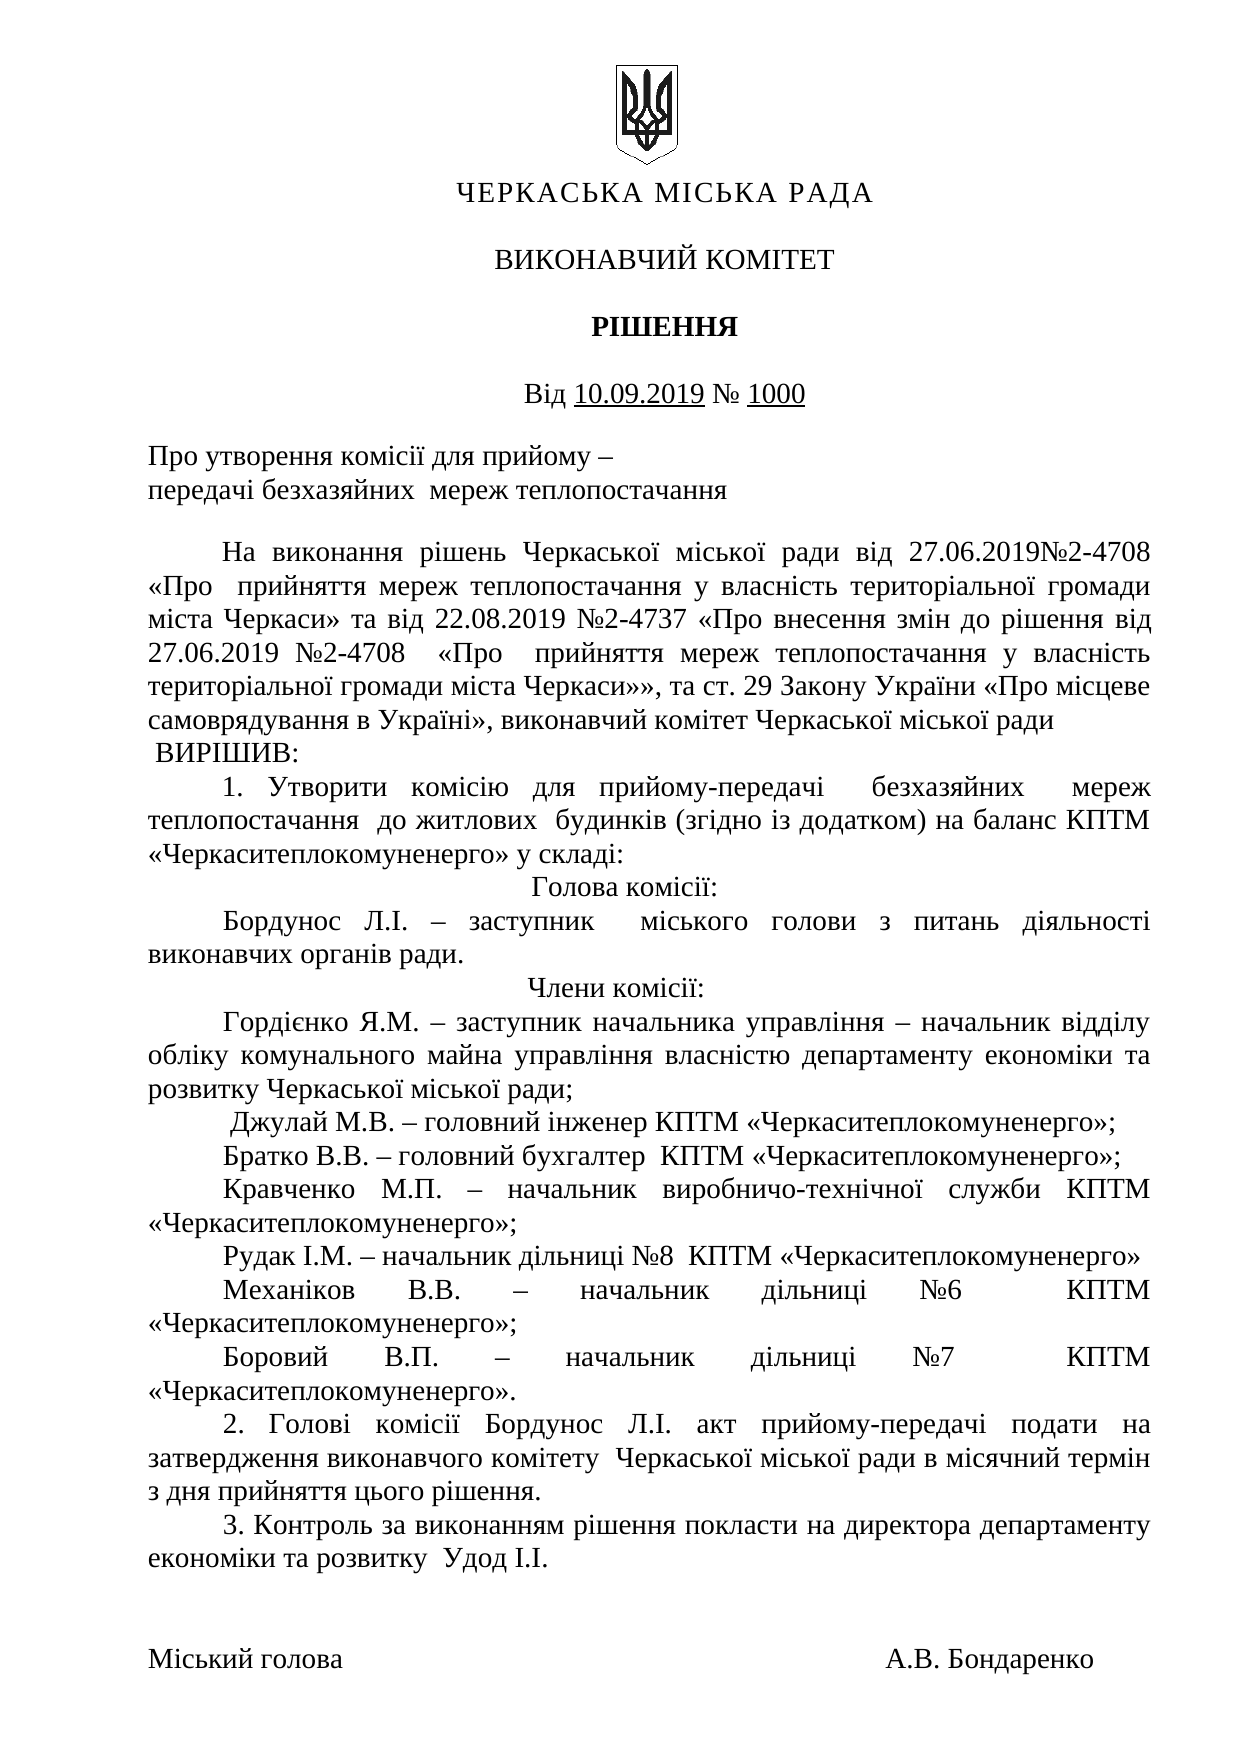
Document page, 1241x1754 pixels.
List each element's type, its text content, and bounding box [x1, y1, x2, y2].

text Кравченко М.П. – начальник виробничо-технічної служби КПТМ «Черкаситеплокомуненерго»; [148, 1171, 1152, 1238]
text Голова комісії: [479, 869, 1152, 903]
text 3. Контроль за виконанням рішення покласти на директора департаменту економіки та розвитку Удод І.І. [148, 1507, 1152, 1574]
text На виконання рішень Черкаської міської ради від 27.06.2019№2-4708 «Про прийняття мереж теплопостачання у власність територіальної громади міста Черкаси» та від 22.08.2019 №2-4737 «Про внесення змін до рішення від 27.06.2019 №2-4708 «Про прийняття мереж теплопостачання у власність територіальної громади міста Черкаси»», та ст. 29 Закону України «Про місцеве самоврядування в Україні», виконавчий комітет Черкаської міської ради [148, 534, 1152, 735]
text Члени комісії: [148, 970, 1152, 1004]
text 2. Голові комісії Бордунос Л.І. акт прийому-передачі подати на затвердження виконавчого комітету Черкаської міської ради в місячний термін з дня прийняття цього рішення. [148, 1406, 1152, 1507]
text ЧЕРКАСЬКА МІСЬКА РАДА [148, 59, 1181, 175]
text РІШЕННЯ [148, 309, 1181, 342]
text Бордунос Л.І. – заступник міського голови з питань діяльності виконавчих органів ради. [148, 903, 1152, 970]
text 1. Утворити комісію для прийому-передачі безхазяйних мереж теплопостачання до житлових будинків (згідно із додатком) на баланс КПТМ «Черкаситеплокомуненерго» у складі: [148, 769, 1152, 869]
text ЧЕРКАСЬКА МІСЬКА РАДА [148, 175, 1181, 208]
text Міський голова А.В. Бондаренко [148, 1641, 1152, 1674]
text Братко В.В. – головний бухгалтер КПТМ «Черкаситеплокомуненерго»; [148, 1138, 1152, 1171]
text ВИКОНАВЧИЙ КОМІТЕТ [148, 242, 1181, 275]
text ВИРІШИВ: [148, 735, 1152, 769]
text Про утворення комісії для прийому – [148, 438, 1152, 472]
text Гордієнко Я.М. – заступник начальника управління – начальник відділу обліку комунального майна управління власністю департаменту економіки та розвитку Черкаської міської ради; [148, 1004, 1152, 1104]
text передачі безхазяйних мереж теплопостачання [148, 472, 1152, 505]
text Від 10.09.2019 № 1000 [148, 376, 1181, 409]
text Джулай М.В. – головний інженер КПТМ «Черкаситеплокомуненерго»; [148, 1104, 1152, 1138]
text Боровий В.П. – начальник дільниці №7 КПТМ «Черкаситеплокомуненерго». [148, 1339, 1152, 1406]
text Механіков В.В. – начальник дільниці №6 КПТМ «Черкаситеплокомуненерго»; [148, 1272, 1152, 1339]
text Рудак І.М. – начальник дільниці №8 КПТМ «Черкаситеплокомуненерго» [148, 1238, 1152, 1272]
